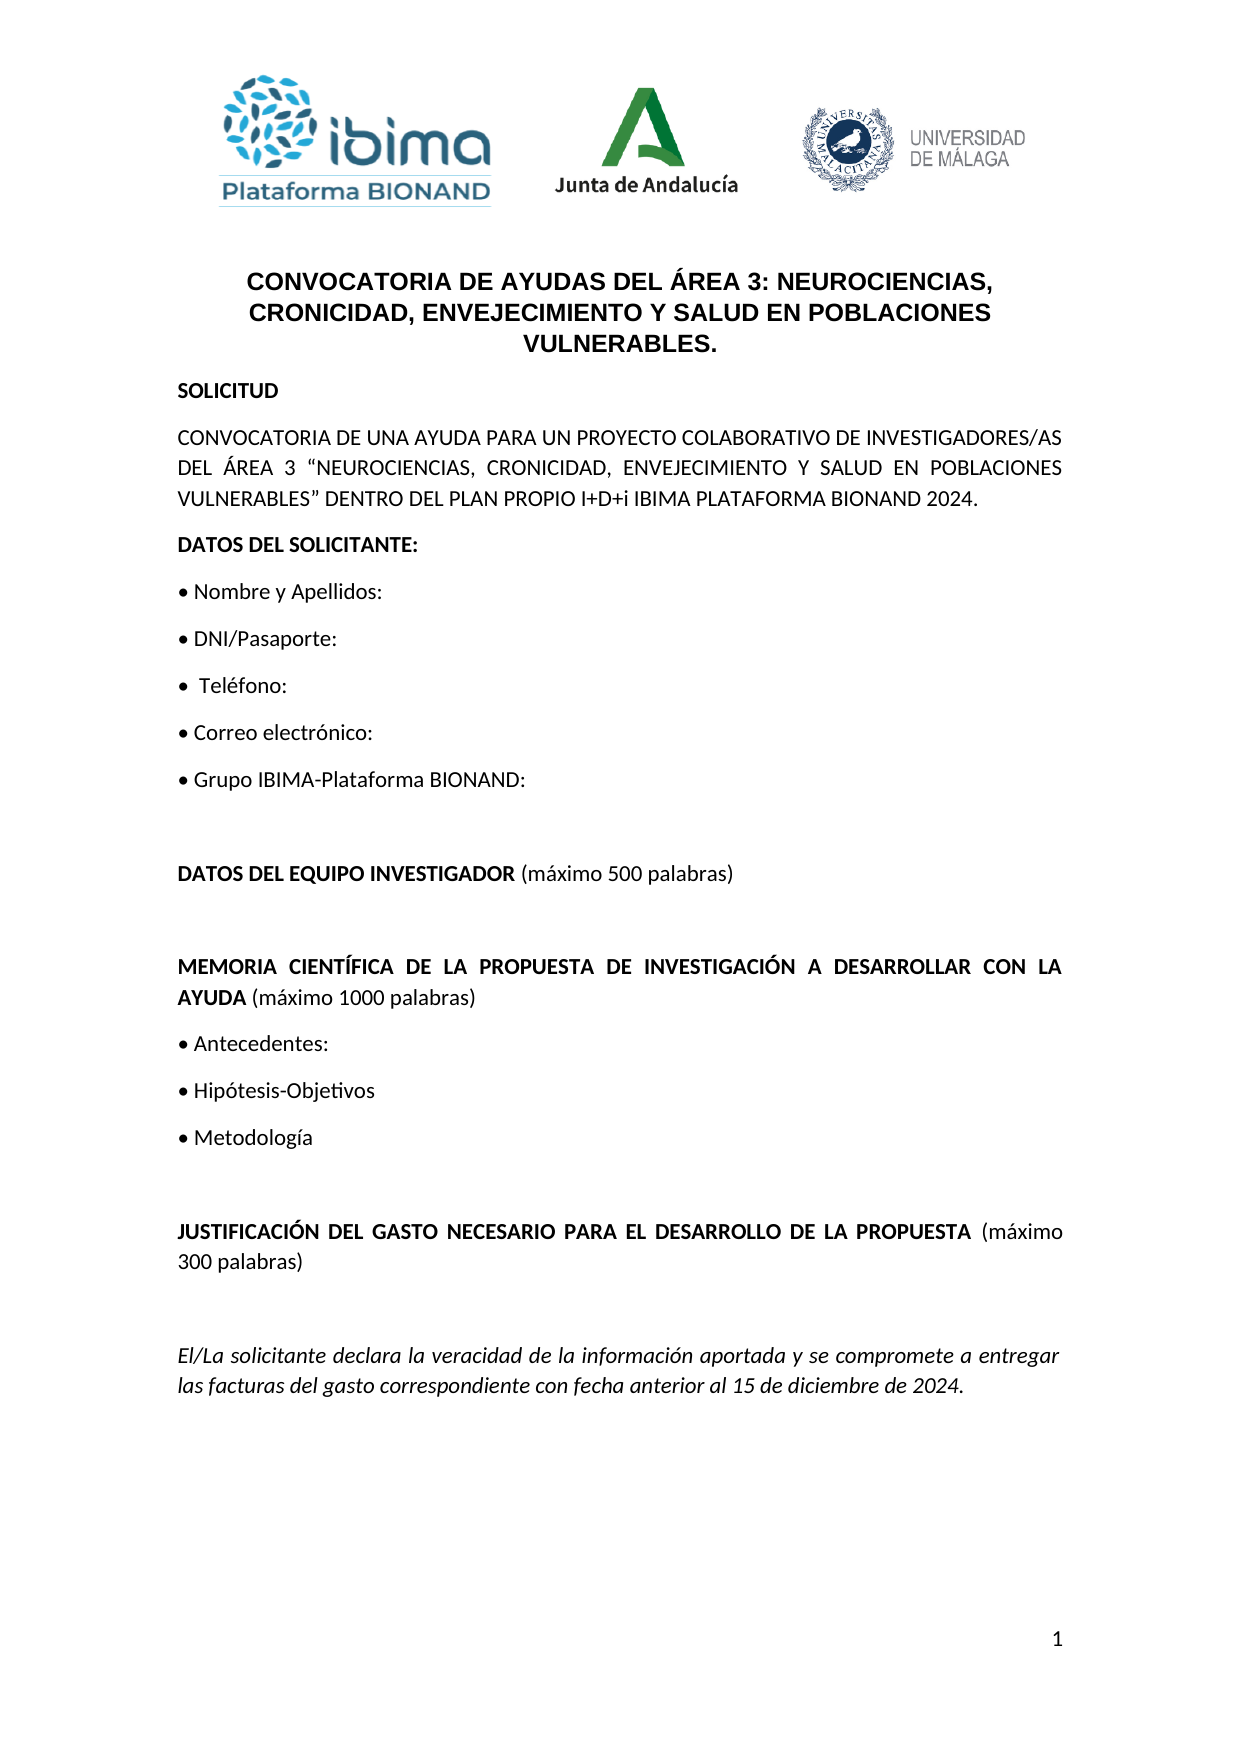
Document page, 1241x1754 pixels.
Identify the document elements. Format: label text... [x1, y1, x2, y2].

text El/La solicitante declara la veracidad de la información aportada y se compromete a entregar las facturas del gasto correspondiente con fecha anterior al 15 de diciembre de 2024. [177, 1341, 1063, 1399]
text • Teléfono: [177, 671, 1063, 699]
text JUSTIFICACIÓN DEL GASTO NECESARIO PARA EL DESARROLLO DE LA PROPUESTA (máximo 300 palabras) [177, 1217, 1063, 1275]
text CONVOCATORIA DE UNA AYUDA PARA UN PROYECTO COLABORATIVO DE INVESTIGADORES/AS DEL ÁREA 3 “NEUROCIENCIAS, CRONICIDAD, ENVEJECIMIENTO Y SALUD EN POBLACIONES VULNERABLES” DENTRO DEL PLAN PROPIO I+D+i IBIMA PLATAFORMA BIONAND 2024. [177, 423, 1063, 512]
text • Nombre y Apellidos: [177, 577, 1063, 605]
text DATOS DEL SOLICITANTE: [177, 531, 1063, 558]
text CONVOCATORIA DE AYUDAS DEL ÁREA 3: NEUROCIENCIAS, CRONICIDAD, ENVEJECIMIENTO Y SALUD EN POBLACIONES VULNERABLES. [177, 267, 1063, 357]
text SOLICITUD [177, 376, 1063, 404]
text • Metodología [177, 1123, 1063, 1151]
picture [177, 73, 1063, 212]
text DATOS DEL EQUIPO INVESTIGADOR (máximo 500 palabras) [177, 859, 1063, 887]
text • Grupo IBIMA-Plataforma BIONAND: [177, 765, 1063, 793]
text • Correo electrónico: [177, 718, 1063, 746]
text • DNI/Pasaporte: [177, 624, 1063, 652]
text MEMORIA CIENTÍFICA DE LA PROPUESTA DE INVESTIGACIÓN A DESARROLLAR CON LA AYUDA (máximo 1000 palabras) [177, 952, 1063, 1011]
text • Hipótesis-Objetivos [177, 1076, 1063, 1104]
text • Antecedentes: [177, 1029, 1063, 1057]
